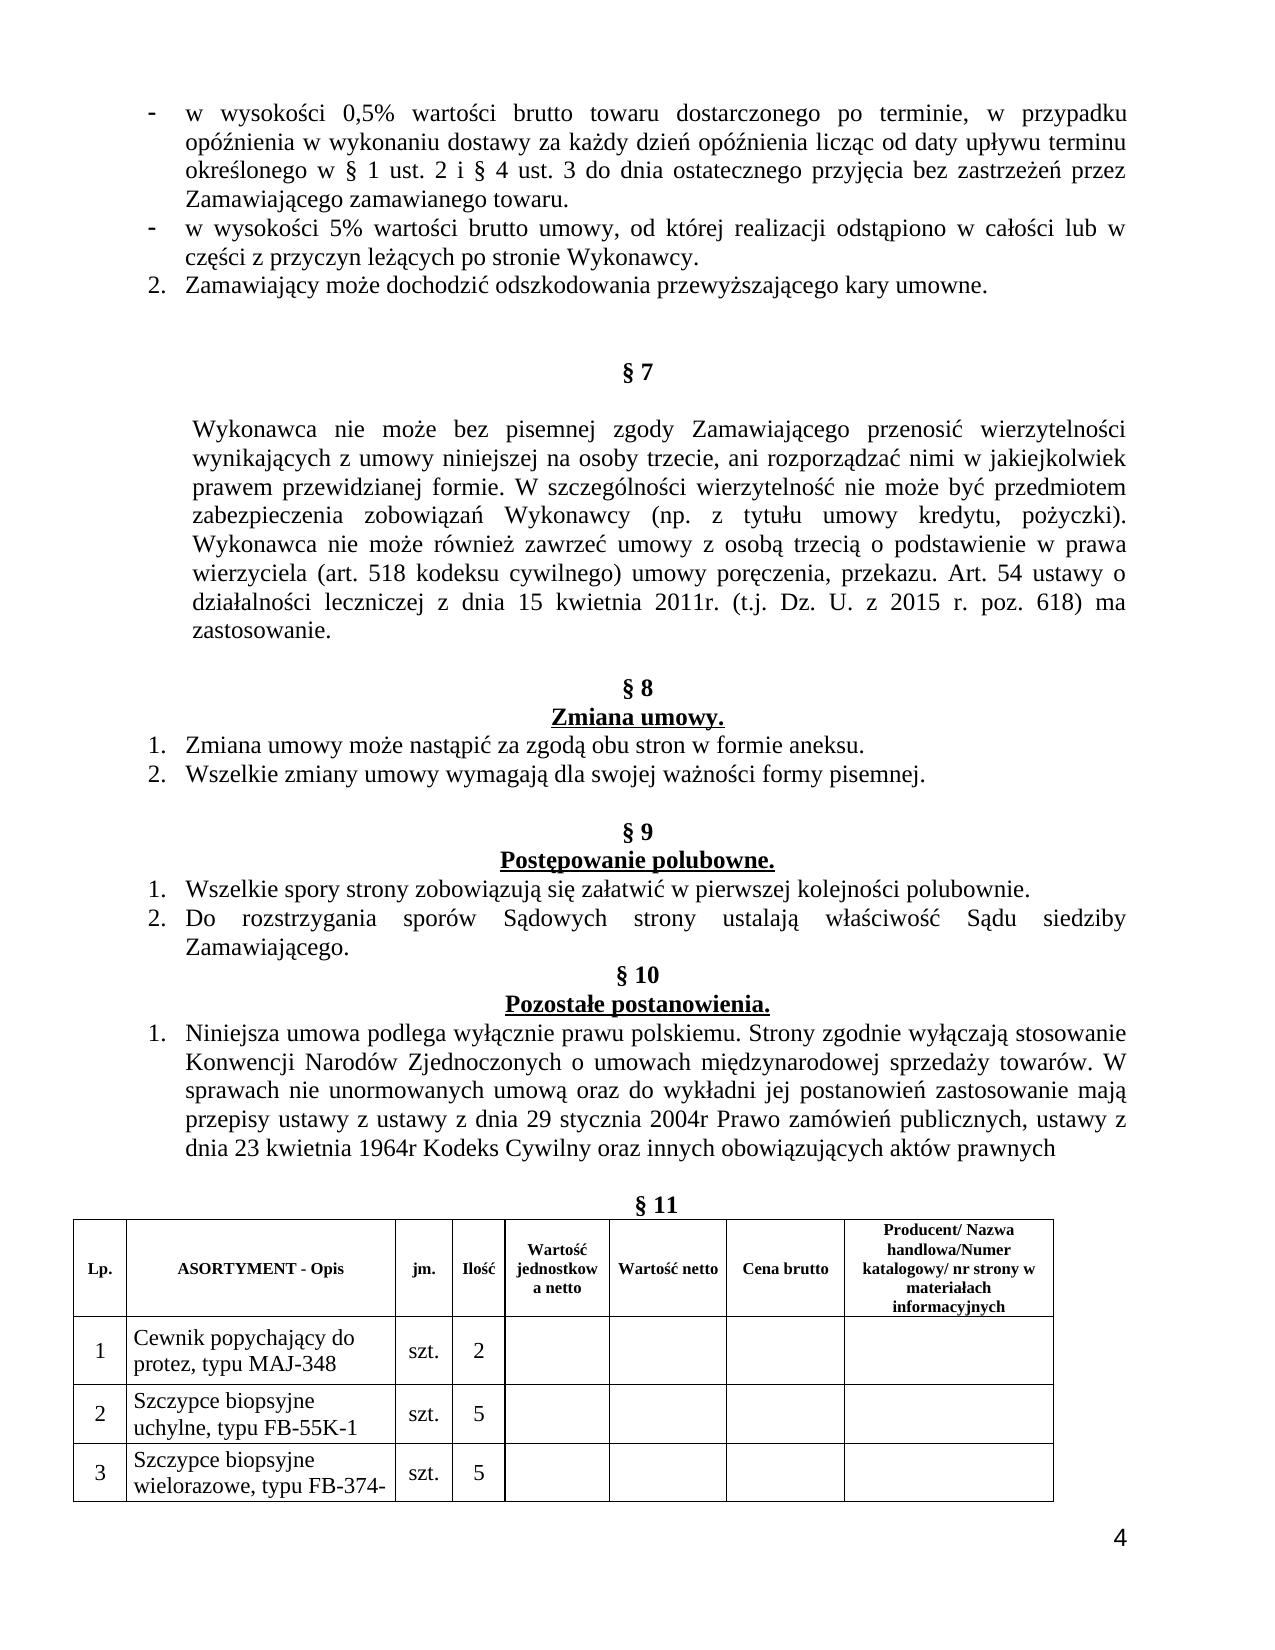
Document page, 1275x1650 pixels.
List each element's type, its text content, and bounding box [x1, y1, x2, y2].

table_cell [506, 1317, 609, 1384]
table_cell Cewnik popychający do protez, typu MAJ-348 [127, 1317, 395, 1384]
table_cell szt. [396, 1317, 452, 1384]
table_cell szt. [396, 1444, 452, 1501]
table_header Producent/ Nazwa handlowa/Numer katalogowy/ nr strony w materiałach informacyjnych [845, 1220, 1053, 1316]
table_cell 3 [74, 1444, 126, 1501]
text § 10 [148, 960, 1127, 989]
table_cell [845, 1317, 1053, 1384]
table_cell [506, 1444, 609, 1501]
table_header jm. [396, 1220, 452, 1316]
text § 11 [185, 1190, 1127, 1219]
table_cell [845, 1385, 1053, 1442]
table_cell [506, 1385, 609, 1442]
table_cell [610, 1385, 726, 1442]
table_header Cena brutto [727, 1220, 844, 1316]
table_cell 5 [453, 1385, 504, 1442]
table_cell 2 [74, 1385, 126, 1442]
table_header Lp. [74, 1220, 126, 1316]
text § 9 [148, 817, 1127, 845]
table_cell Szczypce biopsyjne uchylne, typu FB-55K-1 [127, 1385, 395, 1442]
list Do rozstrzygania sporów Sądowych strony ustalają właściwość Sądu siedziby Zamawiającego. [148, 903, 1127, 960]
text Zmiana umowy. [148, 702, 1127, 730]
text § 7 [148, 357, 1127, 385]
table_header Wartość netto [610, 1220, 726, 1316]
list Zamawiający może dochodzić odszkodowania przewyższającego kary umowne. [148, 270, 1127, 299]
table_cell 1 [74, 1317, 126, 1384]
table_cell [727, 1317, 844, 1384]
table_header Ilość [453, 1220, 504, 1316]
table_cell [727, 1385, 844, 1442]
list Niniejsza umowa podlega wyłącznie prawu polskiemu. Strony zgodnie wyłączają stosowanie Konwencji Narodów Zjednoczonych o umowach międzynarodowej sprzedaży towarów. W sprawach nie unormowanych umową oraz do wykładni jej postanowień zastosowanie mają przepisy ustawy z ustawy z dnia 29 stycznia 2004r Prawo zamówień publicznych, ustawy z dnia 23 kwietnia 1964r Kodeks Cywilny oraz innych obowiązujących aktów prawnych [148, 1018, 1127, 1162]
table_cell szt. [396, 1385, 452, 1442]
table_header Wartość jednostkowa netto [506, 1220, 609, 1316]
table_cell [845, 1444, 1053, 1501]
table_cell [610, 1317, 726, 1384]
table_header ASORTYMENT - Opis [127, 1220, 395, 1316]
list Wszelkie zmiany umowy wymagają dla swojej ważności formy pisemnej. [148, 759, 1127, 788]
list w wysokości 0,5% wartości brutto towaru dostarczonego po terminie, w przypadku opóźnienia w wykonaniu dostawy za każdy dzień opóźnienia licząc od daty upływu terminu określonego w § 1 ust. 2 i § 4 ust. 3 do dnia ostatecznego przyjęcia bez zastrzeżeń przez Zamawiającego zamawianego towaru. [148, 98, 1127, 213]
table_cell [727, 1444, 844, 1501]
table_cell [610, 1444, 726, 1501]
text Postępowanie polubowne. [148, 845, 1127, 874]
text Wykonawca nie może bez pisemnej zgody Zamawiającego przenosić wierzytelności wynikających z umowy niniejszej na osoby trzecie, ani rozporządzać nimi w jakiejkolwiek prawem przewidzianej formie. W szczególności wierzytelność nie może być przedmiotem zabezpieczenia zobowiązań Wykonawcy (np. z tytułu umowy kredytu, pożyczki). Wykonawca nie może również zawrzeć umowy z osobą trzecią o podstawienie w prawa wierzyciela (art. 518 kodeksu cywilnego) umowy poręczenia, przekazu. Art. 54 ustawy o działalności leczniczej z dnia 15 kwietnia 2011r. (t.j. Dz. U. z 2015 r. poz. 618) ma zastosowanie. [192, 414, 1127, 644]
list Zmiana umowy może nastąpić za zgodą obu stron w formie aneksu. [148, 730, 1127, 759]
text Pozostałe postanowienia. [148, 989, 1127, 1018]
table_cell 2 [453, 1317, 504, 1384]
list w wysokości 5% wartości brutto umowy, od której realizacji odstąpiono w całości lub w części z przyczyn leżących po stronie Wykonawcy. [148, 213, 1127, 270]
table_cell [127, 1444, 395, 1501]
table_cell 5 [453, 1444, 504, 1501]
text § 8 [148, 673, 1127, 702]
list Wszelkie spory strony zobowiązują się załatwić w pierwszej kolejności polubownie. [148, 874, 1127, 903]
